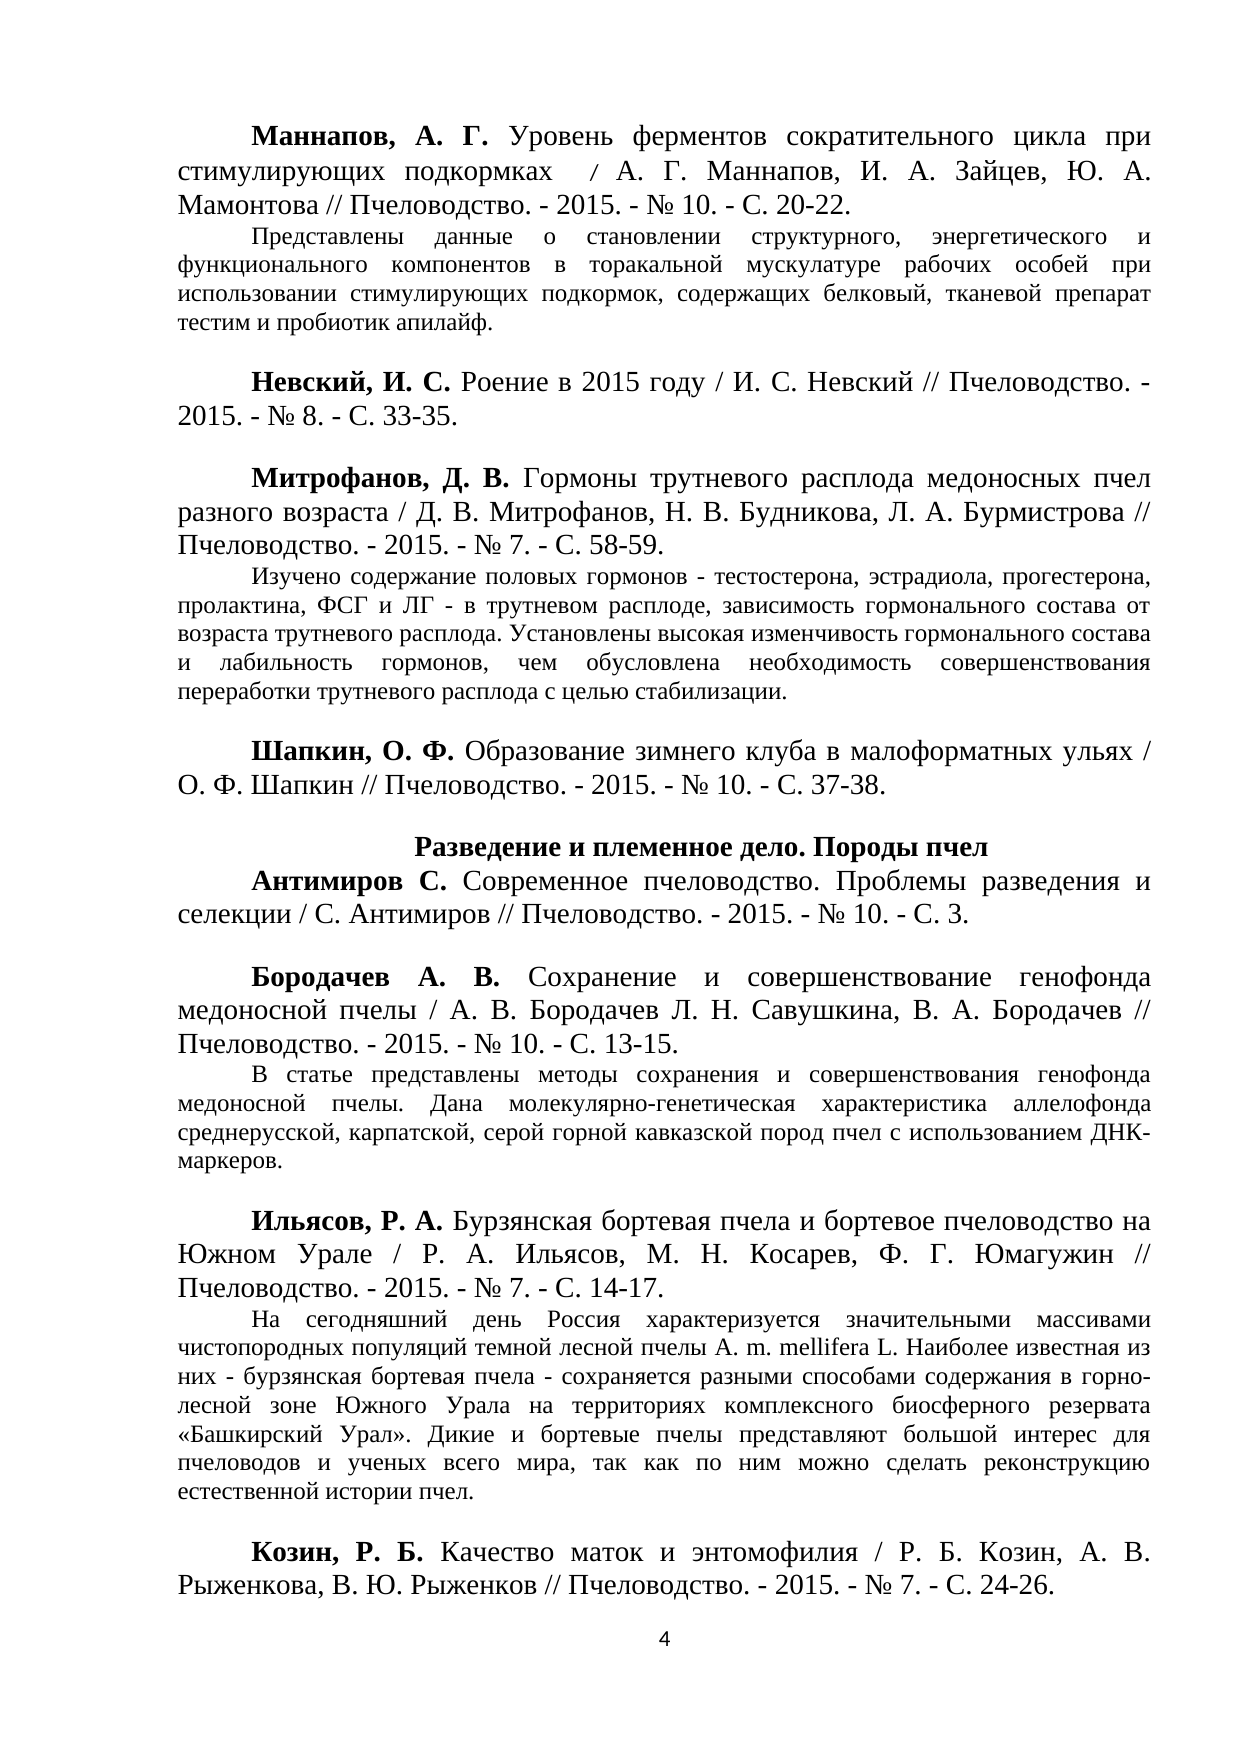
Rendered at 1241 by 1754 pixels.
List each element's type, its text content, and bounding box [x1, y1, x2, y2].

text В статье представлены методы сохранения и совершенствования генофонда медоносной пчелы. Дана молекулярно-генетическая характеристика аллелофонда среднерусской, карпатской, серой горной кавказской пород пчел с использованием ДНК-маркеров. [177, 1059, 1152, 1174]
text Козин, Р. Б. Качество маток и энтомофилия / Р. Б. Козин, А. В. Рыженкова, В. Ю. Рыженков // Пчеловодство. - 2015. - № 7. - С. 24-26. [177, 1534, 1152, 1601]
text Представлены данные о становлении структурного, энергетического и функционального компонентов в торакальной мускулатуре рабочих особей при использовании стимулирующих подкормок, содержащих белковый, тканевой препарат тестим и пробиотик апилайф. [177, 221, 1152, 336]
text Изучено содержание половых гормонов - тестостерона, эстрадиола, прогестерона, пролактина, ФСГ и ЛГ - в трутневом расплоде, зависимость гормонального состава от возраста трутневого расплода. Установлены высокая изменчивость гормонального состава и лабильность гормонов, чем обусловлена необходимость совершенствования переработки трутневого расплода с целью стабилизации. [177, 561, 1152, 705]
text Невский, И. С. Роение в 2015 году / И. С. Невский // Пчеловодство. - 2015. - № 8. - С. 33-35. [177, 364, 1152, 432]
text На сегодняшний день Россия характеризуется значительными массивами чистопородных популяций темной лесной пчелы A. m. mellifera L. Наиболее известная из них - бурзянская бортевая пчела - сохраняется разными способами содержания в горно-лесной зоне Южного Урала на территориях комплексного биосферного резервата «Башкирский Урал». Дикие и бортевые пчелы представляют большой интерес для пчеловодов и ученых всего мира, так как по ним можно сделать реконструкцию естественной истории пчел. [177, 1304, 1152, 1505]
text Антимиров С. Современное пчеловодство. Проблемы разведения и селекции / С. Антимиров // Пчеловодство. - 2015. - № 10. - С. 3. [177, 863, 1152, 930]
text Шапкин, О. Ф. Образование зимнего клуба в малоформатных ульях / О. Ф. Шапкин // Пчеловодство. - 2015. - № 10. - С. 37-38. [177, 733, 1152, 801]
text Разведение и племенное дело. Породы пчел [177, 829, 1152, 863]
text Ильясов, Р. А. Бурзянская бортевая пчела и бортевое пчеловодство на Южном Урале / Р. А. Ильясов, М. Н. Косарев, Ф. Г. Юмагужин // Пчеловодство. - 2015. - № 7. - С. 14-17. [177, 1203, 1152, 1304]
text Митрофанов, Д. В. Гормоны трутневого расплода медоносных пчел разного возраста / Д. В. Митрофанов, Н. В. Будникова, Л. А. Бурмистрова // Пчеловодство. - 2015. - № 7. - С. 58-59. [177, 460, 1152, 561]
text Бородачев А. В. Сохранение и совершенствование генофонда медоносной пчелы / А. В. Бородачев Л. Н. Савушкина, В. А. Бородачев // Пчеловодство. - 2015. - № 10. - С. 13-15. [177, 959, 1152, 1059]
text Маннапов, А. Г. Уровень ферментов сократительного цикла при стимулирующих подкормках / А. Г. Маннапов, И. А. Зайцев, Ю. А. Мамонтова // Пчеловодство. - 2015. - № 10. - С. 20-22. [177, 118, 1152, 221]
